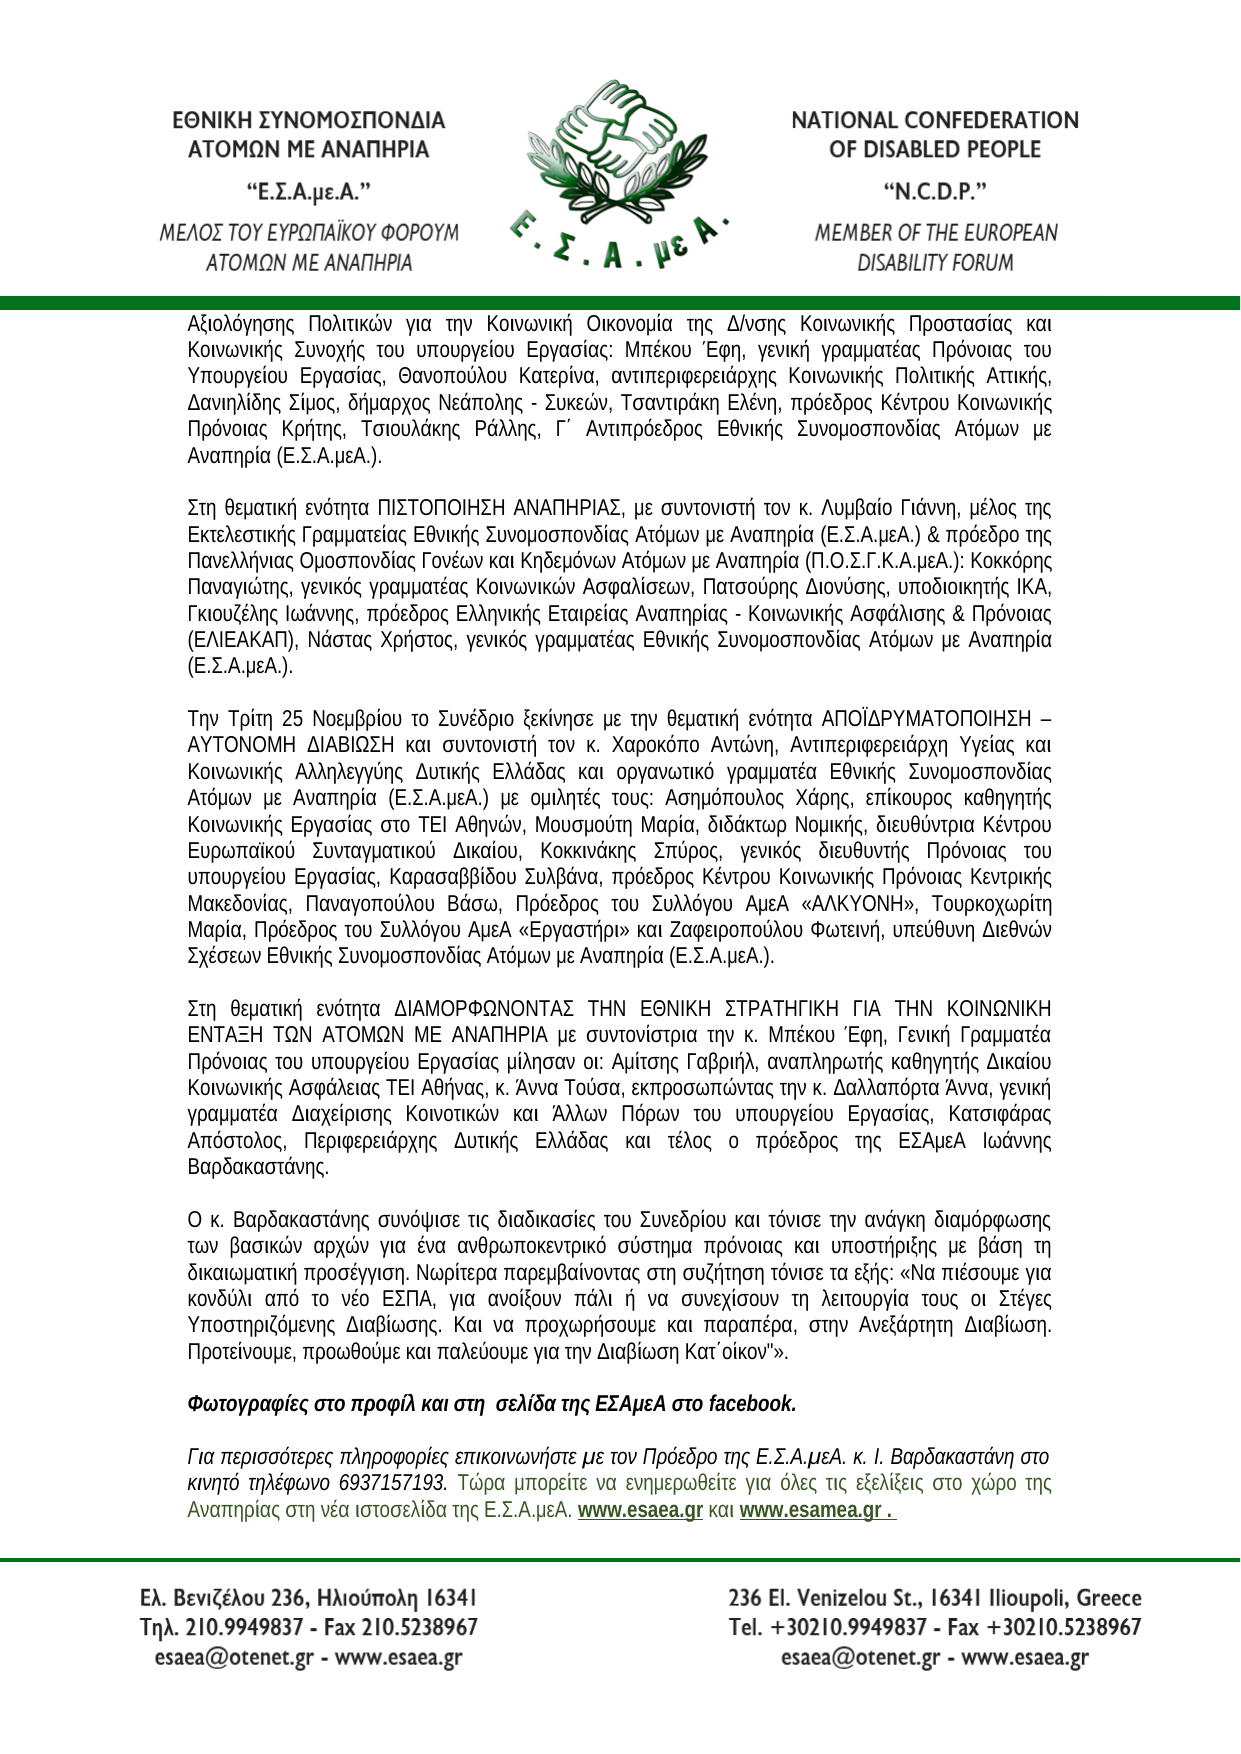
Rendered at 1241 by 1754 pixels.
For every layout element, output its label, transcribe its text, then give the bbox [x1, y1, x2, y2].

picture [0, 1558, 1241, 1681]
picture [0, 73, 1241, 310]
text Για περισσότερες πληροφορίες επικοινωνήστε με τον Πρόεδρο της Ε.Σ.Α.μεΑ. κ. Ι. Βαρδακαστάνη στο κινητό τηλέφωνο 6937157193. Τώρα μπορείτε να ενημερωθείτε για όλες τις εξελίξεις στο χώρο της Αναπηρίας στη νέα ιστοσελίδα της Ε.Σ.Α.μεΑ. www.esaea.gr και www.esamea.gr . [187, 1443, 1053, 1522]
text Φωτογραφίες στο προφίλ και στη σελίδα της ΕΣΑμεΑ στο facebook. [187, 1390, 1053, 1417]
text Στη θεματική ενότητα ΔΙΑΜΟΡΦΩΝΟΝΤΑΣ ΤΗΝ ΕΘΝΙΚΗ ΣΤΡΑΤΗΓΙΚΗ ΓΙΑ ΤΗΝ ΚΟΙΝΩΝΙΚΗ ΕΝΤΑΞΗ ΤΩΝ ΑΤΟΜΩΝ ΜΕ ΑΝΑΠΗΡΙΑ με συντονίστρια την κ. Μπέκου Έφη, Γενική Γραμματέα Πρόνοιας του υπουργείου Εργασίας μίλησαν οι: Αμίτσης Γαβριήλ, αναπληρωτής καθηγητής Δικαίου Κοινωνικής Ασφάλειας ΤΕΙ Αθήνας, κ. Άννα Τούσα, εκπροσωπώντας την κ. Δαλλαπόρτα Άννα, γενική γραμματέα Διαχείρισης Κοινοτικών και Άλλων Πόρων του υπουργείου Εργασίας, Κατσιφάρας Απόστολος, Περιφερειάρχης Δυτικής Ελλάδας και τέλος ο πρόεδρος της ΕΣΑμεΑ Ιωάννης Βαρδακαστάνης. [187, 995, 1053, 1179]
text Ο κ. Βαρδακαστάνης συνόψισε τις διαδικασίες του Συνεδρίου και τόνισε την ανάγκη διαμόρφωσης των βασικών αρχών για ένα ανθρωποκεντρικό σύστημα πρόνοιας και υποστήριξης με βάση τη δικαιωματική προσέγγιση. Νωρίτερα παρεμβαίνοντας στη συζήτηση τόνισε τα εξής: «Να πιέσουμε για κονδύλι από το νέο ΕΣΠΑ, για ανοίξουν πάλι ή να συνεχίσουν τη λειτουργία τους οι Στέγες Υποστηριζόμενης Διαβίωσης. Και να προχωρήσουμε και παραπέρα, στην Ανεξάρτητη Διαβίωση. Προτείνουμε, προωθούμε και παλεύουμε για την Διαβίωση Κατ΄οίκον"». [187, 1206, 1053, 1364]
text Στη θεματική ενότητα ΠΙΣΤΟΠΟΙΗΣΗ ΑΝΑΠΗΡΙΑΣ, με συντονιστή τον κ. Λυμβαίο Γιάννη, μέλος της Εκτελεστικής Γραμματείας Εθνικής Συνομοσπονδίας Ατόμων με Αναπηρία (Ε.Σ.Α.μεΑ.) & πρόεδρο της Πανελλήνιας Ομοσπονδίας Γονέων και Κηδεμόνων Ατόμων με Αναπηρία (Π.Ο.Σ.Γ.Κ.Α.μεΑ.): Κοκκόρης Παναγιώτης, γενικός γραμματέας Κοινωνικών Ασφαλίσεων, Πατσούρης Διονύσης, υποδιοικητής ΙΚΑ, Γκιουζέλης Ιωάννης, πρόεδρος Ελληνικής Εταιρείας Αναπηρίας - Κοινωνικής Ασφάλισης & Πρόνοιας (ΕΛΙΕΑΚΑΠ), Νάστας Χρήστος, γενικός γραμματέας Εθνικής Συνομοσπονδίας Ατόμων με Αναπηρία (Ε.Σ.Α.μεΑ.). [187, 494, 1053, 679]
text Την Τρίτη 25 Νοεμβρίου το Συνέδριο ξεκίνησε με την θεματική ενότητα ΑΠΟΪΔΡΥΜΑΤΟΠΟΙΗΣΗ – ΑΥΤΟΝΟΜΗ ΔΙΑΒΙΩΣΗ και συντονιστή τον κ. Χαροκόπο Αντώνη, Αντιπεριφερειάρχη Υγείας και Κοινωνικής Αλληλεγγύης Δυτικής Ελλάδας και οργανωτικό γραμματέα Εθνικής Συνομοσπονδίας Ατόμων με Αναπηρία (Ε.Σ.Α.μεΑ.) με ομιλητές τους: Ασημόπουλος Χάρης, επίκουρος καθηγητής Κοινωνικής Εργασίας στο ΤΕΙ Αθηνών, Μουσμούτη Μαρία, διδάκτωρ Νομικής, διευθύντρια Κέντρου Ευρωπαϊκού Συνταγματικού Δικαίου, Κοκκινάκης Σπύρος, γενικός διευθυντής Πρόνοιας του υπουργείου Εργασίας, Καρασαββίδου Συλβάνα, πρόεδρος Κέντρου Κοινωνικής Πρόνοιας Κεντρικής Μακεδονίας, Παναγοπούλου Βάσω, Πρόεδρος του Συλλόγου ΑμεΑ «ΑΛΚΥΟΝΗ», Τουρκοχωρίτη Μαρία, Πρόεδρος του Συλλόγου ΑμεΑ «Εργαστήρι» και Ζαφειροπούλου Φωτεινή, υπεύθυνη Διεθνών Σχέσεων Εθνικής Συνομοσπονδίας Ατόμων με Αναπηρία (Ε.Σ.Α.μεΑ.). [187, 705, 1053, 969]
